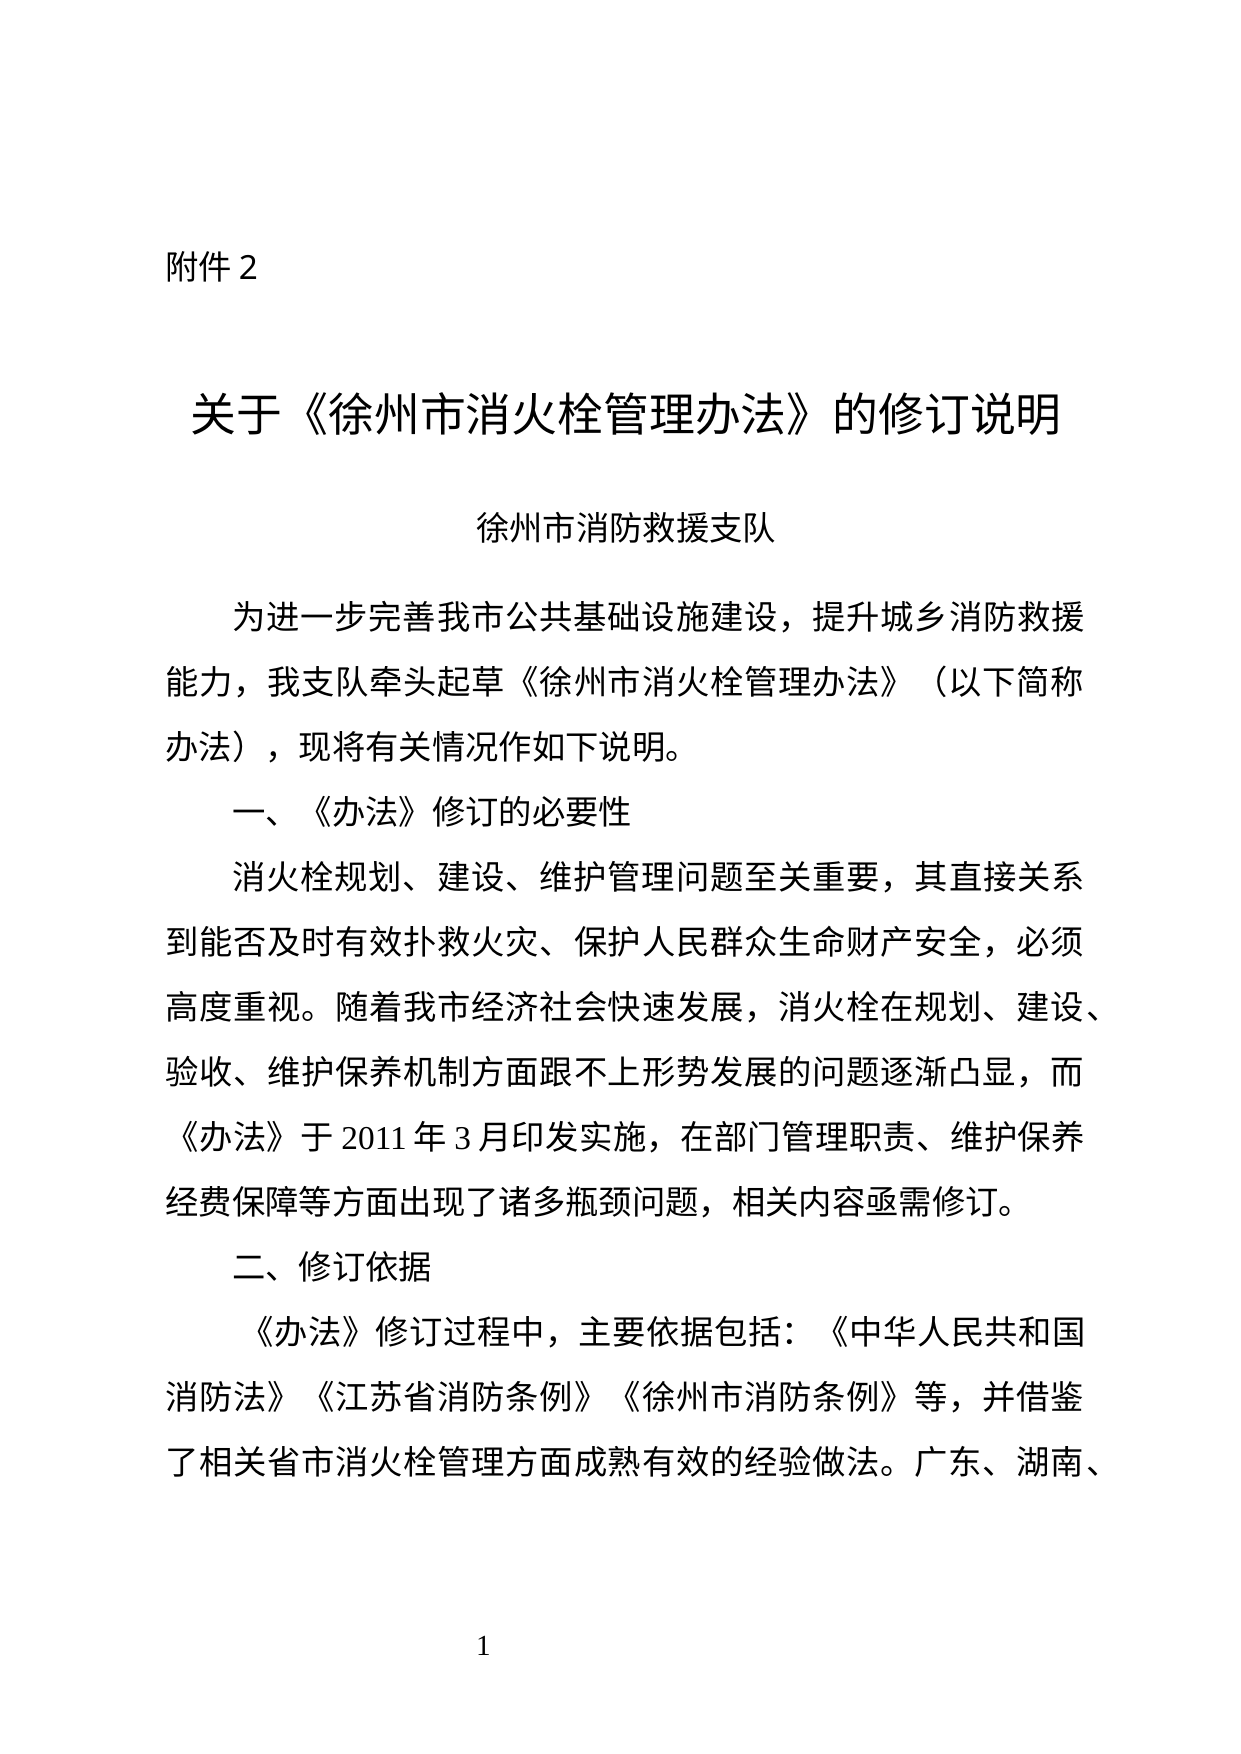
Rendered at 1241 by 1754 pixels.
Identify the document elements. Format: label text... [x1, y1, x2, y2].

text 为进一步完善我市公共基础设施建设，提升城乡消防救援能力，我支队牵头起草《徐州市消火栓管理办法》（以下简称办法），现将有关情况作如下说明。 [165, 583, 1087, 778]
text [165, 1298, 1087, 1493]
text 消火栓规划、建设、维护管理问题至关重要，其直接关系到能否及时有效扑救火灾、保护人民群众生命财产安全，必须高度重视。随着我市经济社会快速发展，消火栓在规划、建设、验收、维护保养机制方面跟不上形势发展的问题逐渐凸显，而《办法》于2011年3月印发实施，在部门管理职责、维护保养经费保障等方面出现了诸多瓶颈问题，相关内容亟需修订。 [165, 843, 1087, 1233]
text 二、修订依据 [165, 1233, 1087, 1298]
text 关于《徐州市消火栓管理办法》的修订说明 [165, 363, 1087, 460]
text 一、《办法》修订的必要性 [165, 778, 1087, 843]
text 徐州市消防救援支队 [165, 493, 1087, 558]
text 附件2 [165, 233, 1087, 298]
